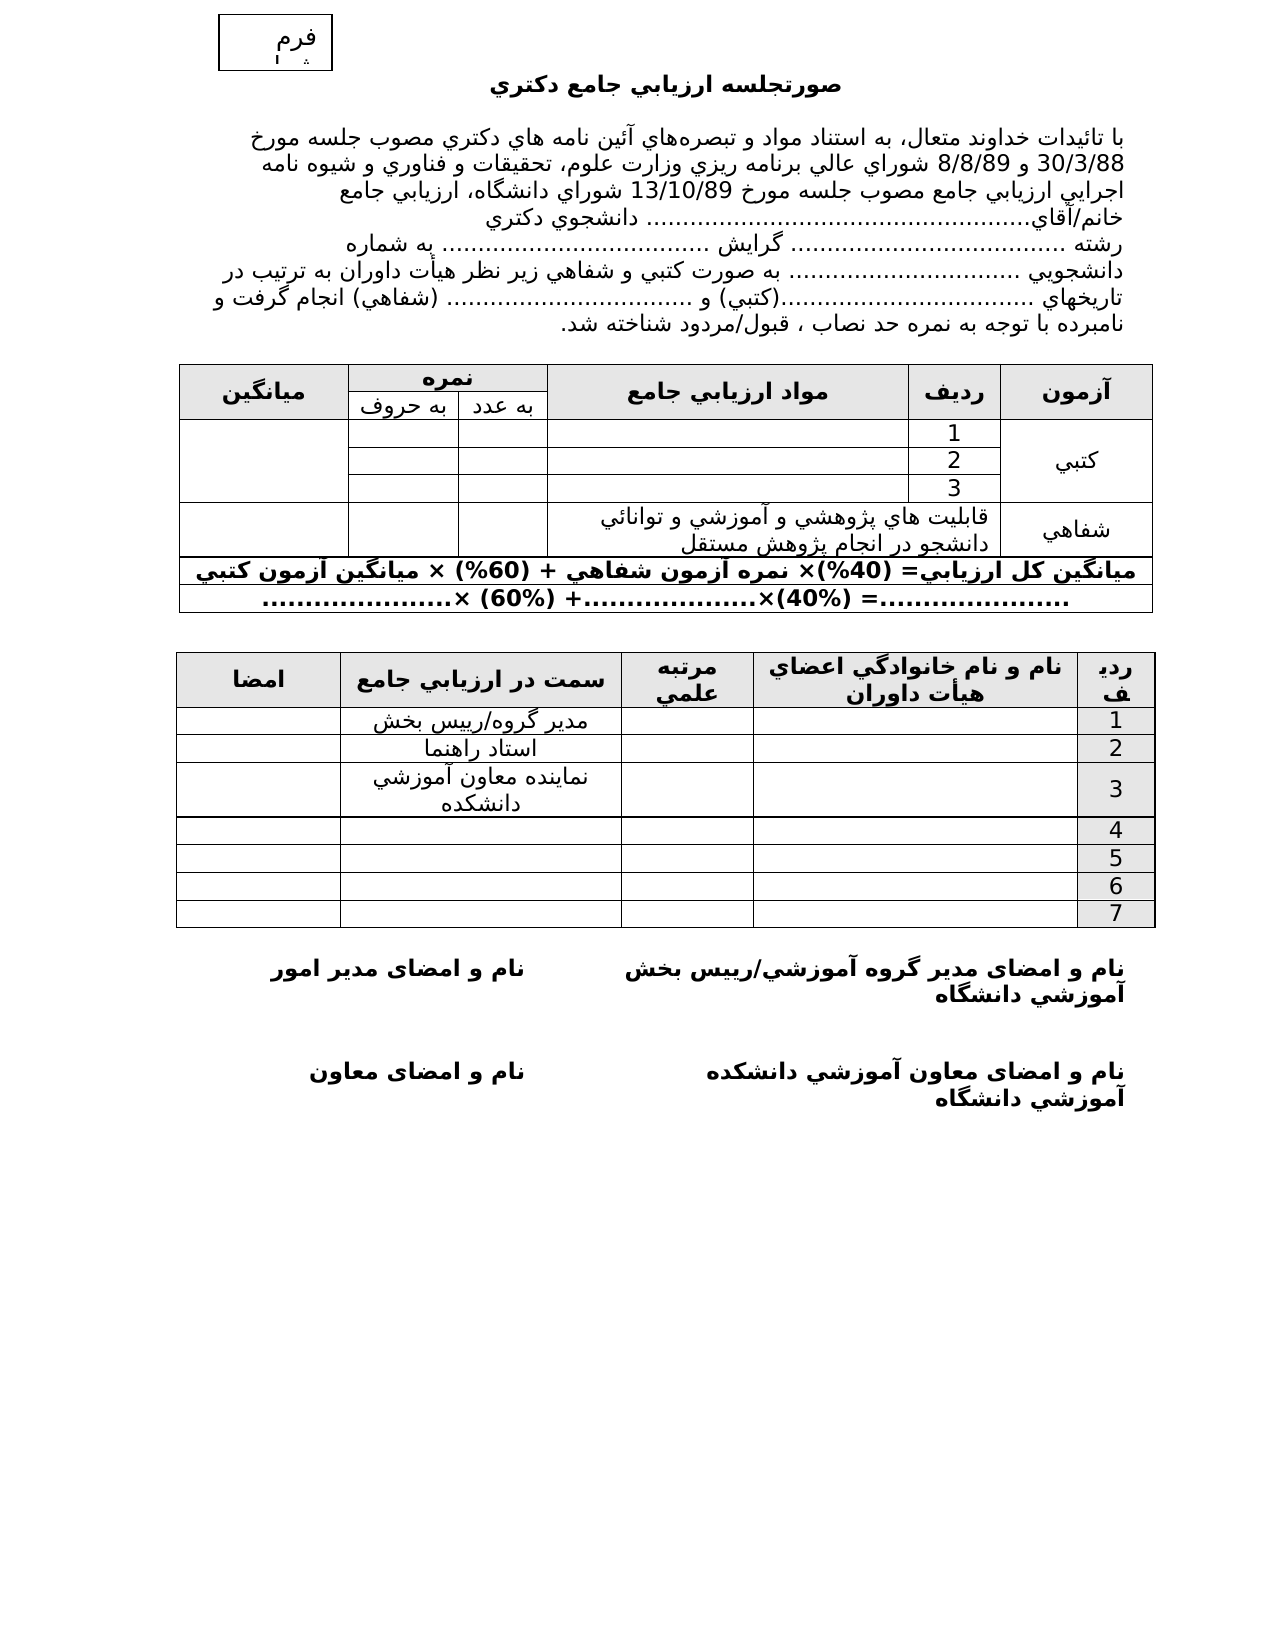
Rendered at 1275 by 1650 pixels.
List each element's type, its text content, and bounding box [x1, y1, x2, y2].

table_cell [177, 763, 340, 816]
table_cell 4 [1078, 818, 1154, 844]
table_cell [341, 845, 621, 872]
table_cell [459, 503, 547, 556]
text صورتجلسه ارزيابي جامع دكتري [207, 71, 1125, 97]
table_cell [349, 420, 458, 447]
table_cell ......................= (40%)×....................+ (60%) ×...................... [180, 585, 1152, 612]
table_cell [754, 708, 1077, 734]
table_cell 3 [1078, 763, 1154, 816]
text نام و امضای معاون آموزشي دانشكده نام و امضای معاون آموزشي دانشگاه [207, 1058, 1125, 1112]
table_cell [177, 708, 340, 734]
table_cell نماينده معاون آموزشي دانشكده [341, 763, 621, 816]
table_cell [177, 818, 340, 844]
table_cell [754, 735, 1077, 762]
table_cell [180, 420, 348, 502]
table_cell [341, 818, 621, 844]
table_cell به عدد [459, 392, 547, 419]
table_cell [622, 818, 753, 844]
table_cell ميانگين كل ارزيابي= (40%)× نمره آزمون شفاهي + (60%) × ميانگين آزمون كتبي [180, 558, 1152, 584]
table_header رديف [1078, 653, 1154, 707]
table_cell [754, 901, 1077, 927]
table_cell [548, 420, 908, 447]
table_cell 2 [1078, 735, 1154, 762]
table_cell مدير گروه/رييس بخش [341, 708, 621, 734]
table_cell شفاهي [1001, 503, 1152, 556]
table_cell [349, 448, 458, 474]
table_cell 1 [909, 420, 1000, 447]
table_cell [349, 475, 458, 502]
table_cell [180, 503, 348, 556]
table_header مرتبه علمي [622, 653, 753, 707]
table_cell [459, 420, 547, 447]
table_header مواد ارزيابي جامع [548, 365, 908, 419]
table_cell [622, 845, 753, 872]
table_cell [622, 708, 753, 734]
table_cell [349, 503, 458, 556]
table_cell [177, 901, 340, 927]
table_cell استاد راهنما [341, 735, 621, 762]
table_cell [754, 873, 1077, 899]
table_cell [177, 735, 340, 762]
table_cell 3 [909, 475, 1000, 502]
table_cell [341, 873, 621, 899]
table_cell [754, 845, 1077, 872]
table_cell [622, 901, 753, 927]
table_cell 5 [1078, 845, 1154, 872]
table_cell 1 [1078, 708, 1154, 734]
table_header نمره [349, 365, 547, 391]
table_cell 2 [909, 448, 1000, 474]
table_header رديف [909, 365, 1000, 419]
table_cell [177, 873, 340, 899]
table_header سمت در ارزيابي جامع [341, 653, 621, 707]
table_header ميانگين [180, 365, 348, 419]
table_cell 7 [1078, 901, 1154, 927]
table_cell قابليت هاي پژوهشي و آموزشي و توانائي دانشجو در انجام پژوهش مستقل [548, 503, 1000, 556]
table_cell [548, 475, 908, 502]
text با تائيدات خداوند متعال، به استناد مواد و تبصره‌هاي آئين نامه هاي دكتري مصوب جلسه مورخ 30/3/88 و 8/8/89 شوراي عالي برنامه ريزي وزارت علوم، تحقيقات و فناوري و شيوه نامه اجرايي ارزيابي جامع مصوب جلسه مورخ 13/10/89 شوراي دانشگاه، ارزيابي جامع خانم/آقاي..................................................... دانشجوي دكتري رشته ...................................... گرايش ..................................... به شماره دانشجويي ................................ به صورت كتبي و شفاهي زير نظر هيأت داوران به ترتيب در تاريخهاي ...................................(كتبي) و .................................. (شفاهي) انجام گرفت و نامبرده با توجه به نمره حد نصاب ، قبول/مردود شناخته شد. [207, 124, 1125, 337]
table_cell [341, 901, 621, 927]
table_cell [622, 735, 753, 762]
table_header نام و نام خانوادگي اعضاي هيأت داوران [754, 653, 1077, 707]
table_cell [459, 448, 547, 474]
table_cell كتبي [1001, 420, 1152, 502]
table_cell [622, 763, 753, 816]
table_cell [754, 763, 1077, 816]
table_header آزمون [1001, 365, 1152, 419]
table_header امضا [177, 653, 340, 707]
table_cell 6 [1078, 873, 1154, 899]
table_cell به حروف [349, 392, 458, 419]
table_cell [177, 845, 340, 872]
table_cell [548, 448, 908, 474]
table_cell [459, 475, 547, 502]
table_cell [622, 873, 753, 899]
table_cell [754, 818, 1077, 844]
text نام و امضای مدير گروه آموزشي/رييس بخش نام و امضای مدير امور آموزشي دانشگاه [207, 955, 1125, 1008]
